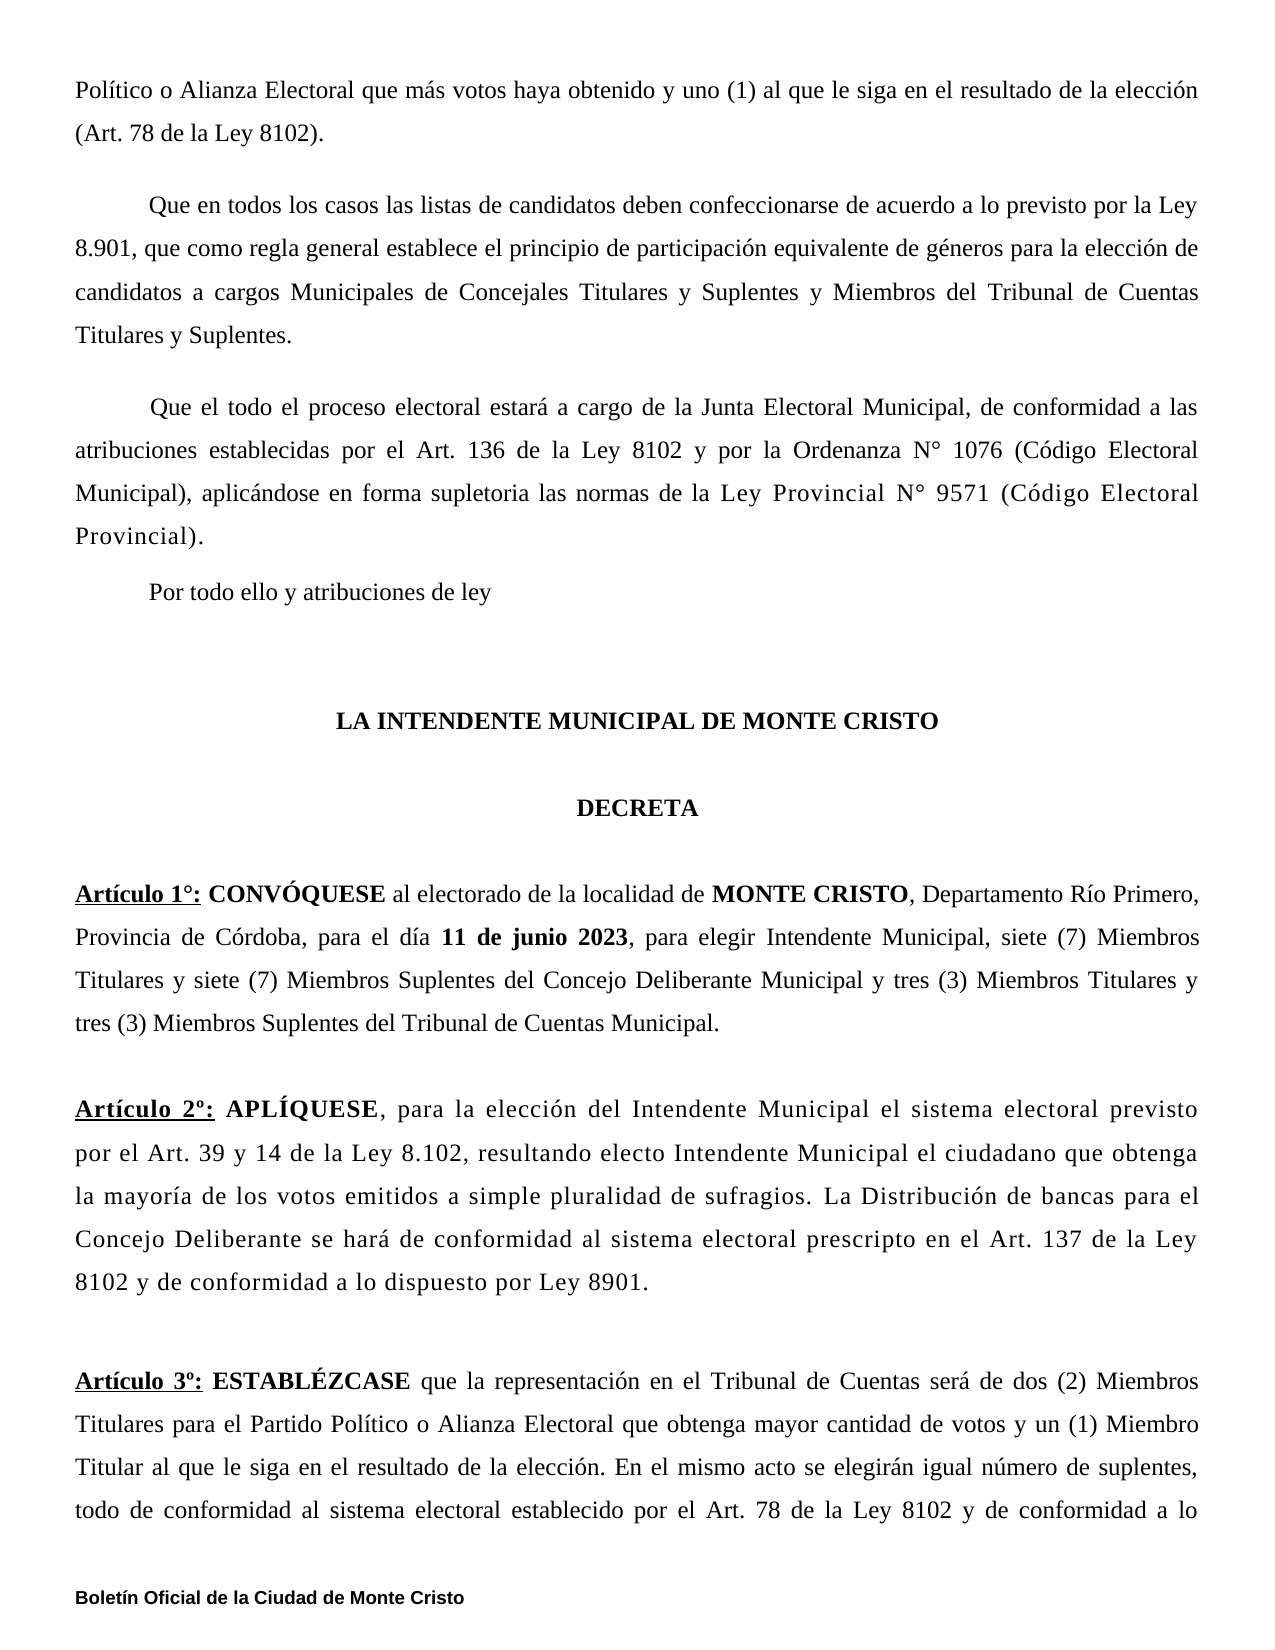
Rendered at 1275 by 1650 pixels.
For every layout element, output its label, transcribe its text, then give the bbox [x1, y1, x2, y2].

text Que en todos los casos las listas de candidatos deben confeccionarse de acuerdo a lo previsto por 8.901, que como regla general establece el principio de participación equivalente de géneros para la elección de candidatos a cargos Municipales de Concejales Titulares y Suplentes y Miembros del Tribunal de Cuentas Titulares y Suplentes. [75, 190, 1200, 348]
text DECRETA [75, 793, 1200, 821]
text Artículo 1°: CONVÓQUESE al electorado de la localidad de MONTE CRISTO, Departamento Río Primero, Provincia de Córdoba, para el día 11 de junio 2023, para elegir Intendente Municipal, siete (7) Miembros Titulares y siete (7) Miembros Suplentes del Concejo Deliberante Municipal y tres (3) Miembros Titulares y tres (3) Miembros Suplentes del Tribunal de Cuentas Municipal. [75, 879, 1200, 1037]
text LA INTENDENTE MUNICIPAL DE MONTE CRISTO [75, 706, 1200, 735]
text Que el todo el proceso electoral estará a cargo de Municipal, de conformidad a las atribuciones establecidas por el Art. 136 de 8102 y por ° 1076 (Código Electoral Municipal), aplicándose en forma supletoria las normas de la Ley Provincial N° 9571 (Código Electoral Provincial). [75, 392, 1200, 550]
text Artículo 2º: APLÍQUESE, para la elección del Intendente Municipal el sistema electoral previsto por el Art. 39 y 14 de 8.102, resultando electo Intendente Municipal el ciudadano que obtenga la mayoría de los votos emitidos a simple pluralidad de sufragios. La Distribución de bancas para el Concejo Deliberante se hará de conformidad al sistema electoral prescripto en el Art. 137 de 8102 y de conformidad a lo dispuesto por Ley 8901. [75, 1094, 1200, 1296]
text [75, 1366, 1200, 1524]
text Por todo ello y atribuciones de ley [75, 577, 1200, 606]
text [75, 75, 1200, 147]
